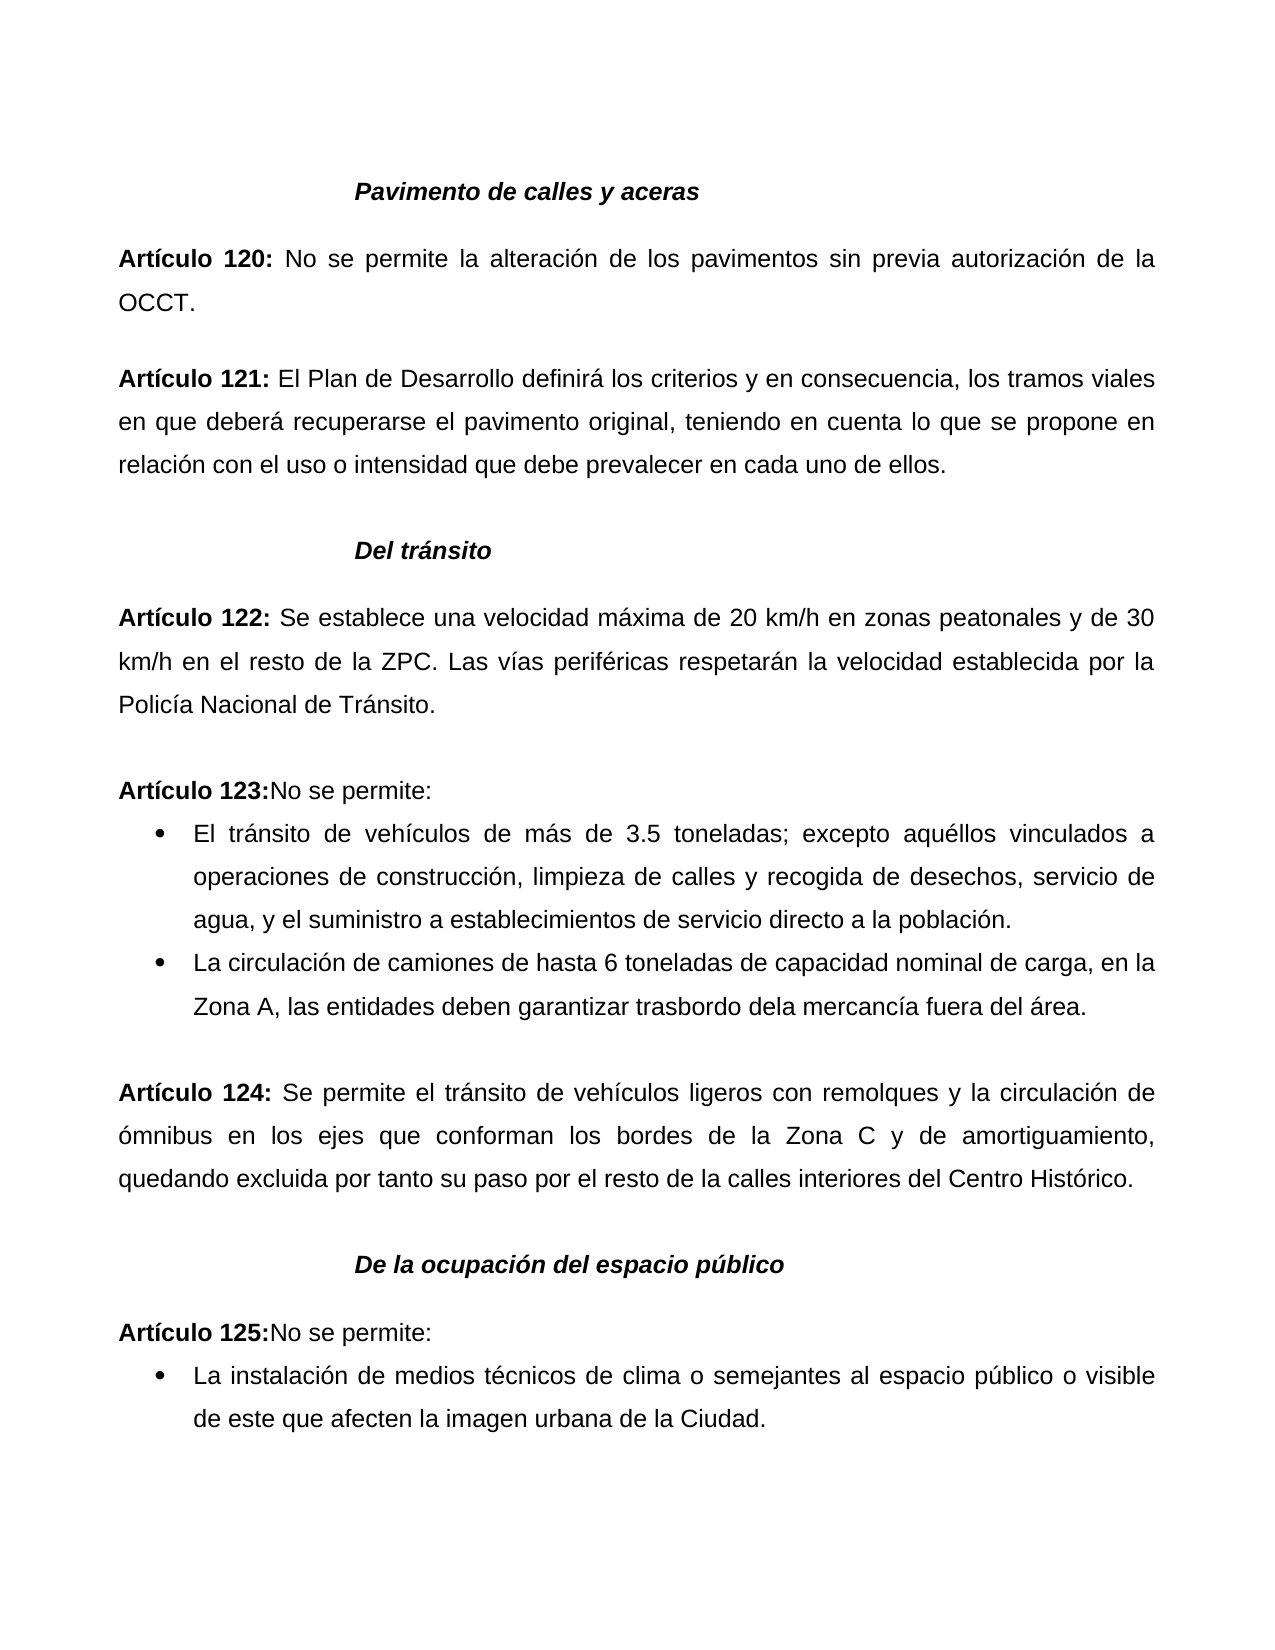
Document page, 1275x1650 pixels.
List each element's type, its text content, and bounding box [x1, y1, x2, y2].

text Artículo 121: El Plan de Desarrollo definirá los criterios y en consecuencia, los tramos viales en que deberá recuperarse el pavimento original, teniendo en cuenta lo que se propone en relación con el uso o intensidad que debe prevalecer en cada uno de ellos. [118, 364, 1157, 479]
list El tránsito de vehículos de más de 3.5 toneladas; excepto aquéllos vinculados a operaciones de construcción, limpieza de calles y recogida de desechos, servicio de agua, y el suministro a establecimientos de servicio directo a la población. [156, 819, 1157, 934]
list La circulación de camiones de hasta 6 toneladas de capacidad nominal de carga, en la Zona A, las entidades deben garantizar trasbordo dela mercancía fuera del área. [156, 948, 1157, 1020]
text Artículo 124: Se permite el tránsito de vehículos ligeros con remolques y la circulación de ómnibus en los ejes que conforman los bordes de la Zona C y de amortiguamiento, quedando excluida por tanto su paso por el resto de la calles interiores del Centro Histórico. [118, 1078, 1157, 1193]
text De la ocupación del espacio público [354, 1250, 1157, 1279]
text Artículo 122: Se establece una velocidad máxima de 20 km/h en zonas peatonales y de 30 km/h en el resto de la ZPC. Las vías periféricas respetarán la velocidad establecida por la Policía Nacional de Tránsito. [118, 603, 1157, 718]
text Pavimento de calles y aceras [354, 177, 1157, 206]
text Artículo 125:No se permite: [118, 1318, 1157, 1346]
list La instalación de medios técnicos de clima o semejantes al espacio público o visible de este que afecten la imagen urbana de la Ciudad. [156, 1361, 1157, 1433]
text Del tránsito [354, 536, 1157, 565]
text Artículo 123:No se permite: [118, 776, 1157, 804]
text Artículo 120: No se permite la alteración de los pavimentos sin previa autorización de la OCCT. [118, 244, 1157, 316]
